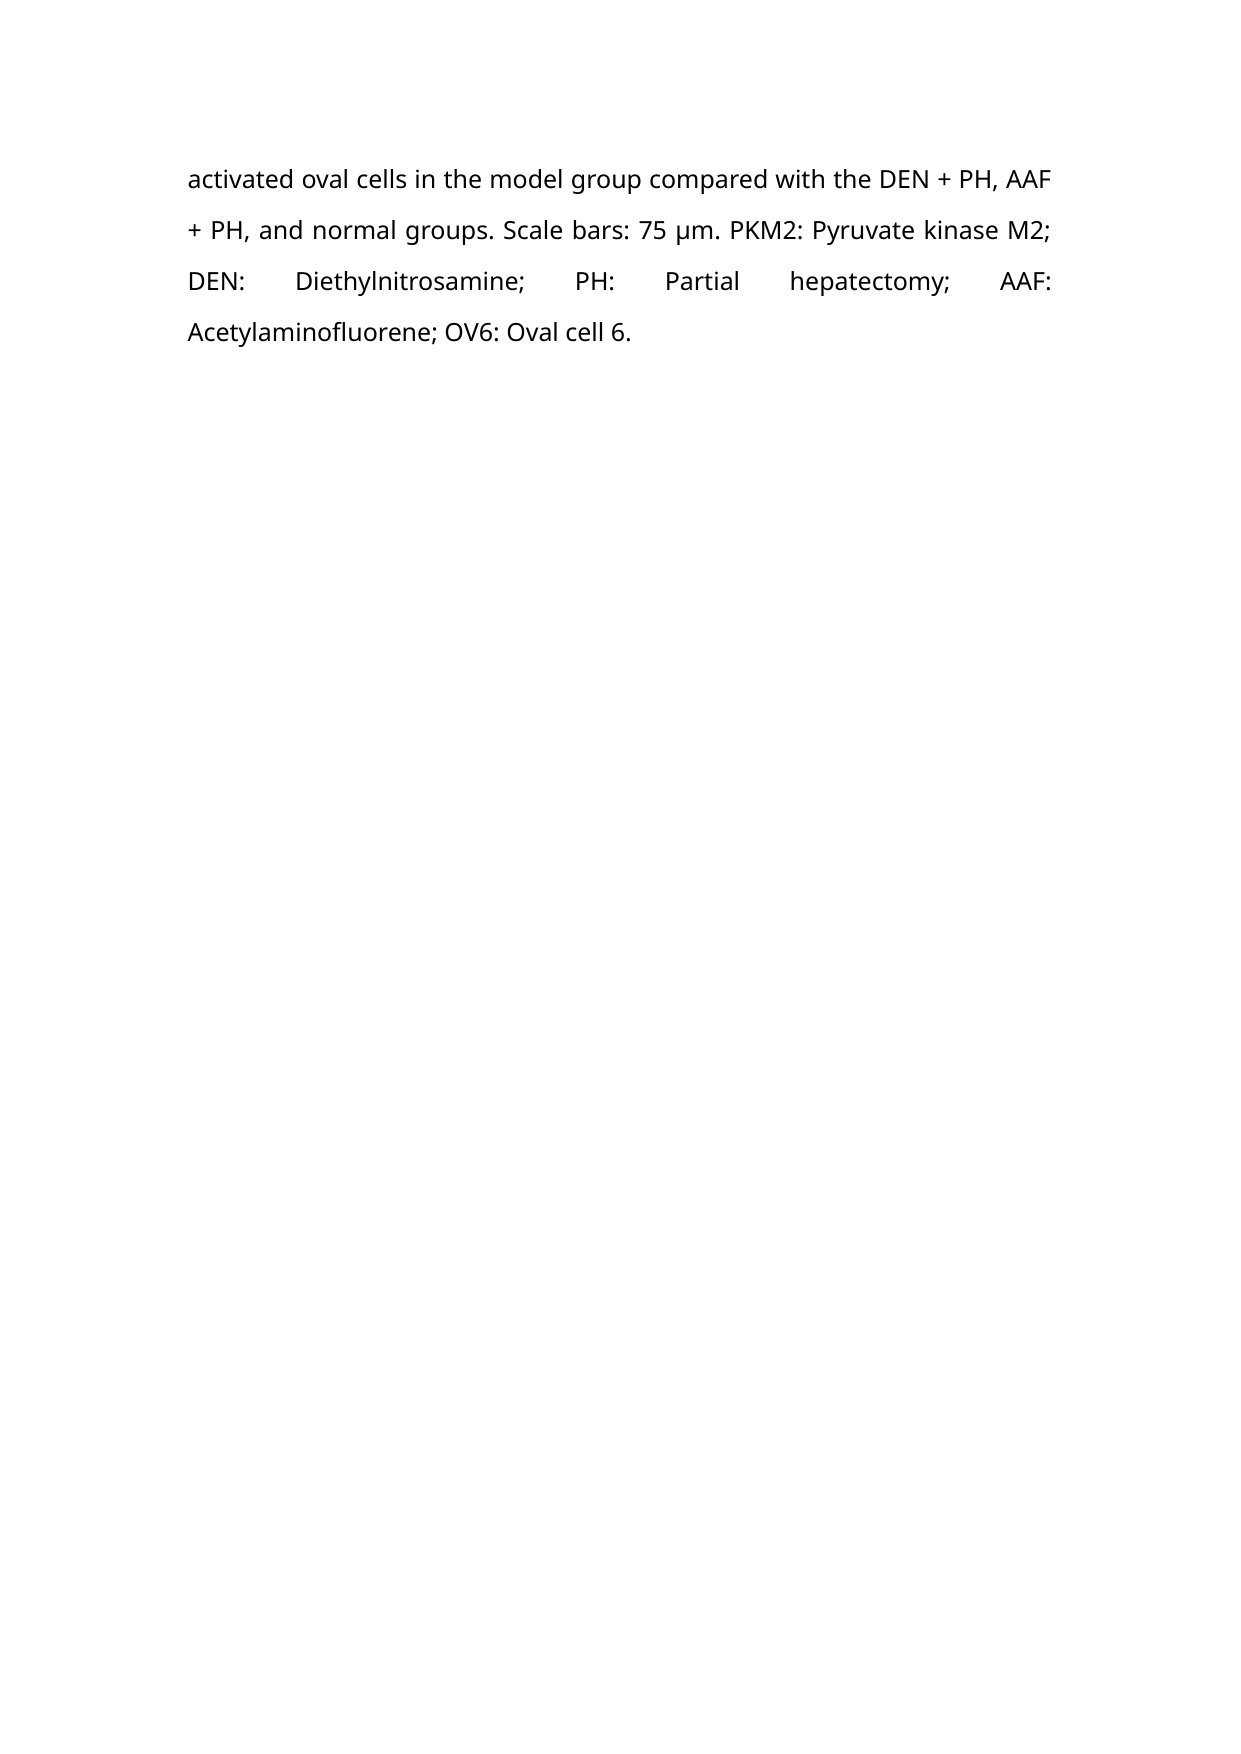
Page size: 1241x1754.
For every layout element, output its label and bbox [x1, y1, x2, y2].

text [187, 162, 1053, 349]
